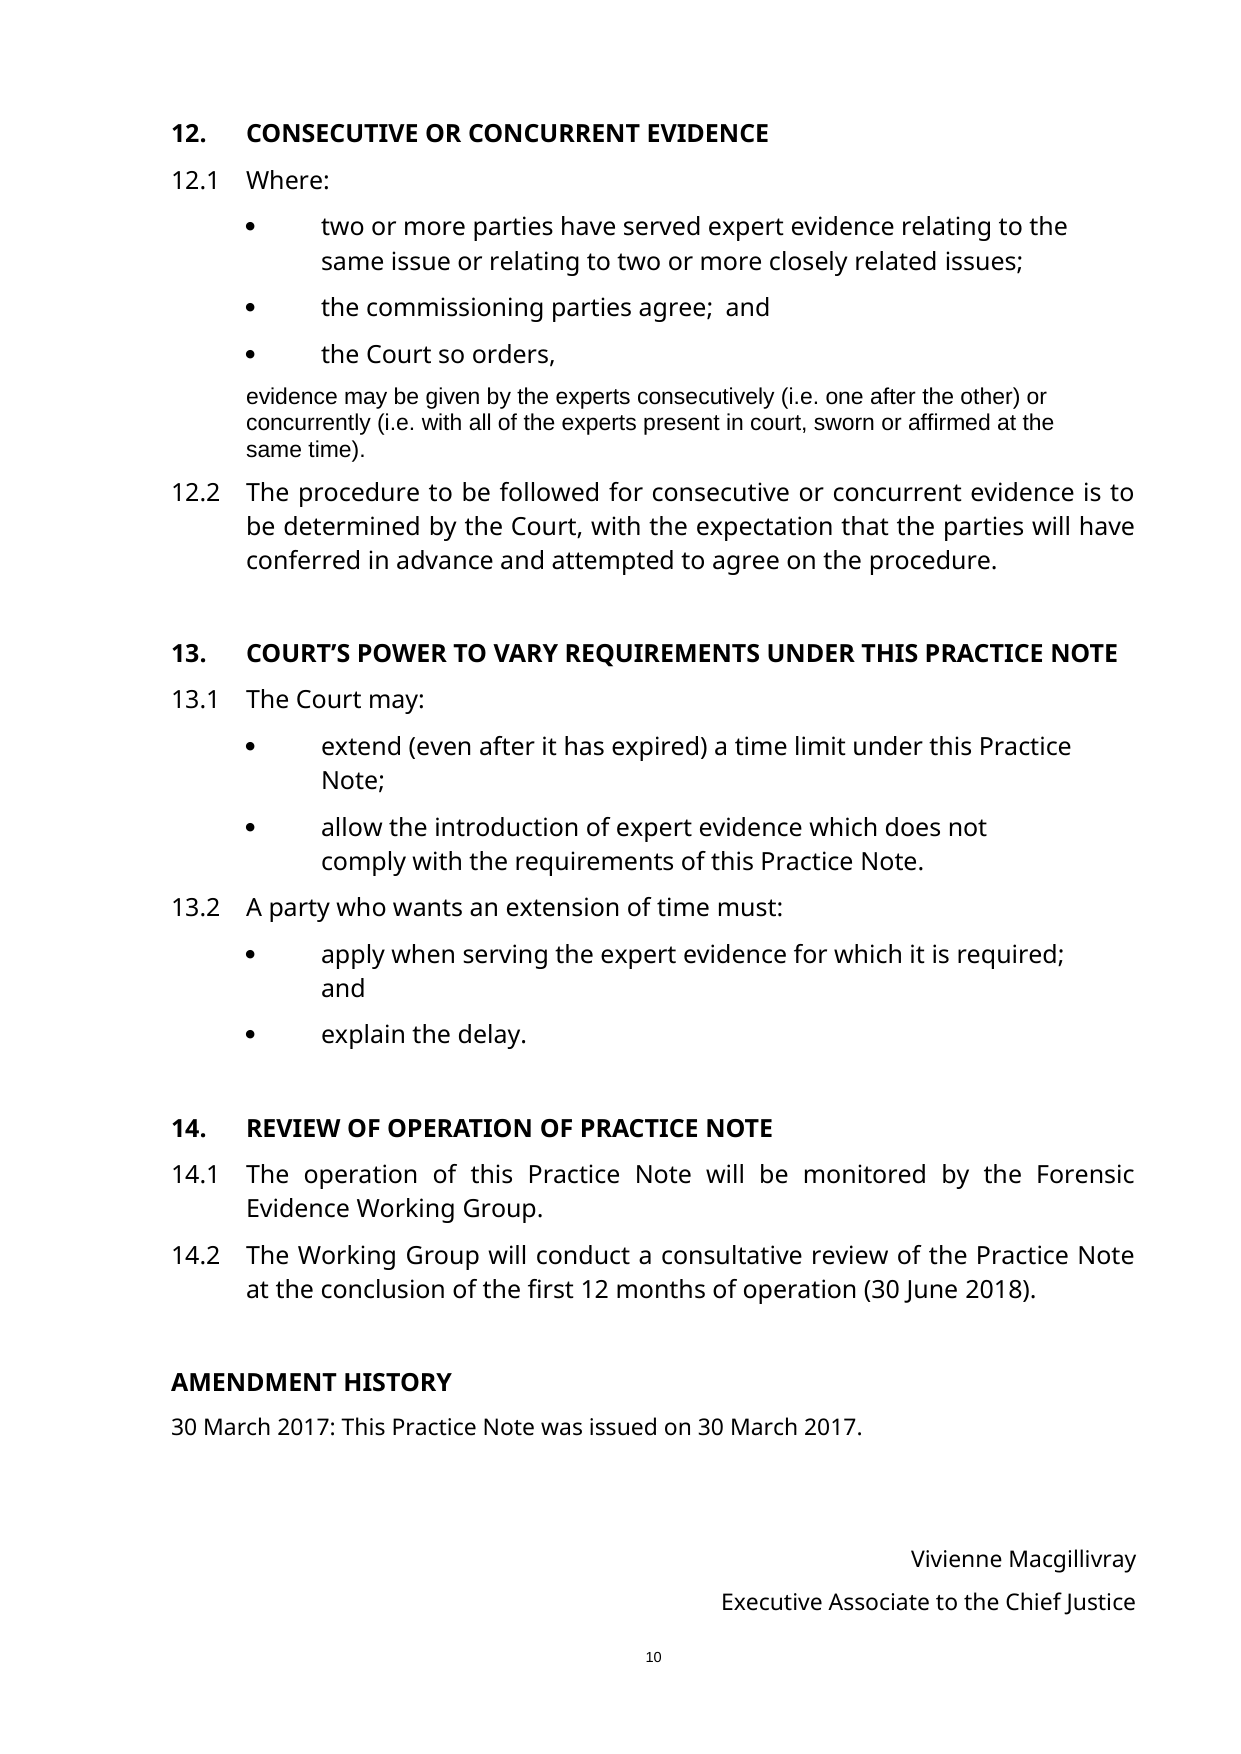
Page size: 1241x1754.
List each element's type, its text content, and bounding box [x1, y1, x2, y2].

list two or more parties have served expert evidence relating to the same issue or relating to two or more closely related issues; [246, 209, 1076, 277]
list the commissioning parties agree; and [246, 290, 1136, 324]
list The Working Group will conduct a consultative review of the Practice Note at the conclusion of the first 12 months of operation (30 June 2018). [171, 1237, 1136, 1306]
list the Court so orders, [246, 336, 1136, 370]
list apply when serving the expert evidence for which it is required; and [246, 937, 1076, 1005]
list explain the delay. [246, 1017, 1136, 1051]
list The Court may: [171, 682, 1136, 716]
text Executive Associate to the Chief Justice [171, 1586, 1136, 1617]
text evidence may be given by the experts consecutively (i.e. one after the other) or concurrently (i.e. with all of the experts present in court, sworn or affirmed at the same time). [246, 383, 1072, 462]
subtitle COURT’S POWER TO VARY REQUIREMENTS UNDER THIS PRACTICE NOTE [171, 636, 1136, 670]
list The operation of this Practice Note will be monitored by the Forensic Evidence Working Group. [171, 1157, 1136, 1225]
list extend (even after it has expired) a time limit under this Practice Note; [246, 729, 1076, 797]
list A party who wants an extension of time must: [171, 890, 1136, 924]
text Vivienne Macgillivray [171, 1542, 1136, 1574]
subtitle CONSECUTIVE OR CONCURRENT EVIDENCE [171, 116, 1136, 150]
list Where: [171, 162, 1136, 197]
subtitle AMENDMENT HISTORY [171, 1365, 1136, 1399]
list allow the introduction of expert evidence which does not comply with the requirements of this Practice Note. [246, 809, 1076, 877]
subtitle REVIEW OF OPERATION OF PRACTICE NOTE [171, 1110, 1136, 1144]
text 30 March 2017: This Practice Note was issued on 30 March 2017. [171, 1411, 1136, 1442]
list The procedure to be followed for consecutive or concurrent evidence is to be determined by the Court, with the expectation that the parties will have conferred in advance and attempted to agree on the procedure. [171, 474, 1136, 577]
